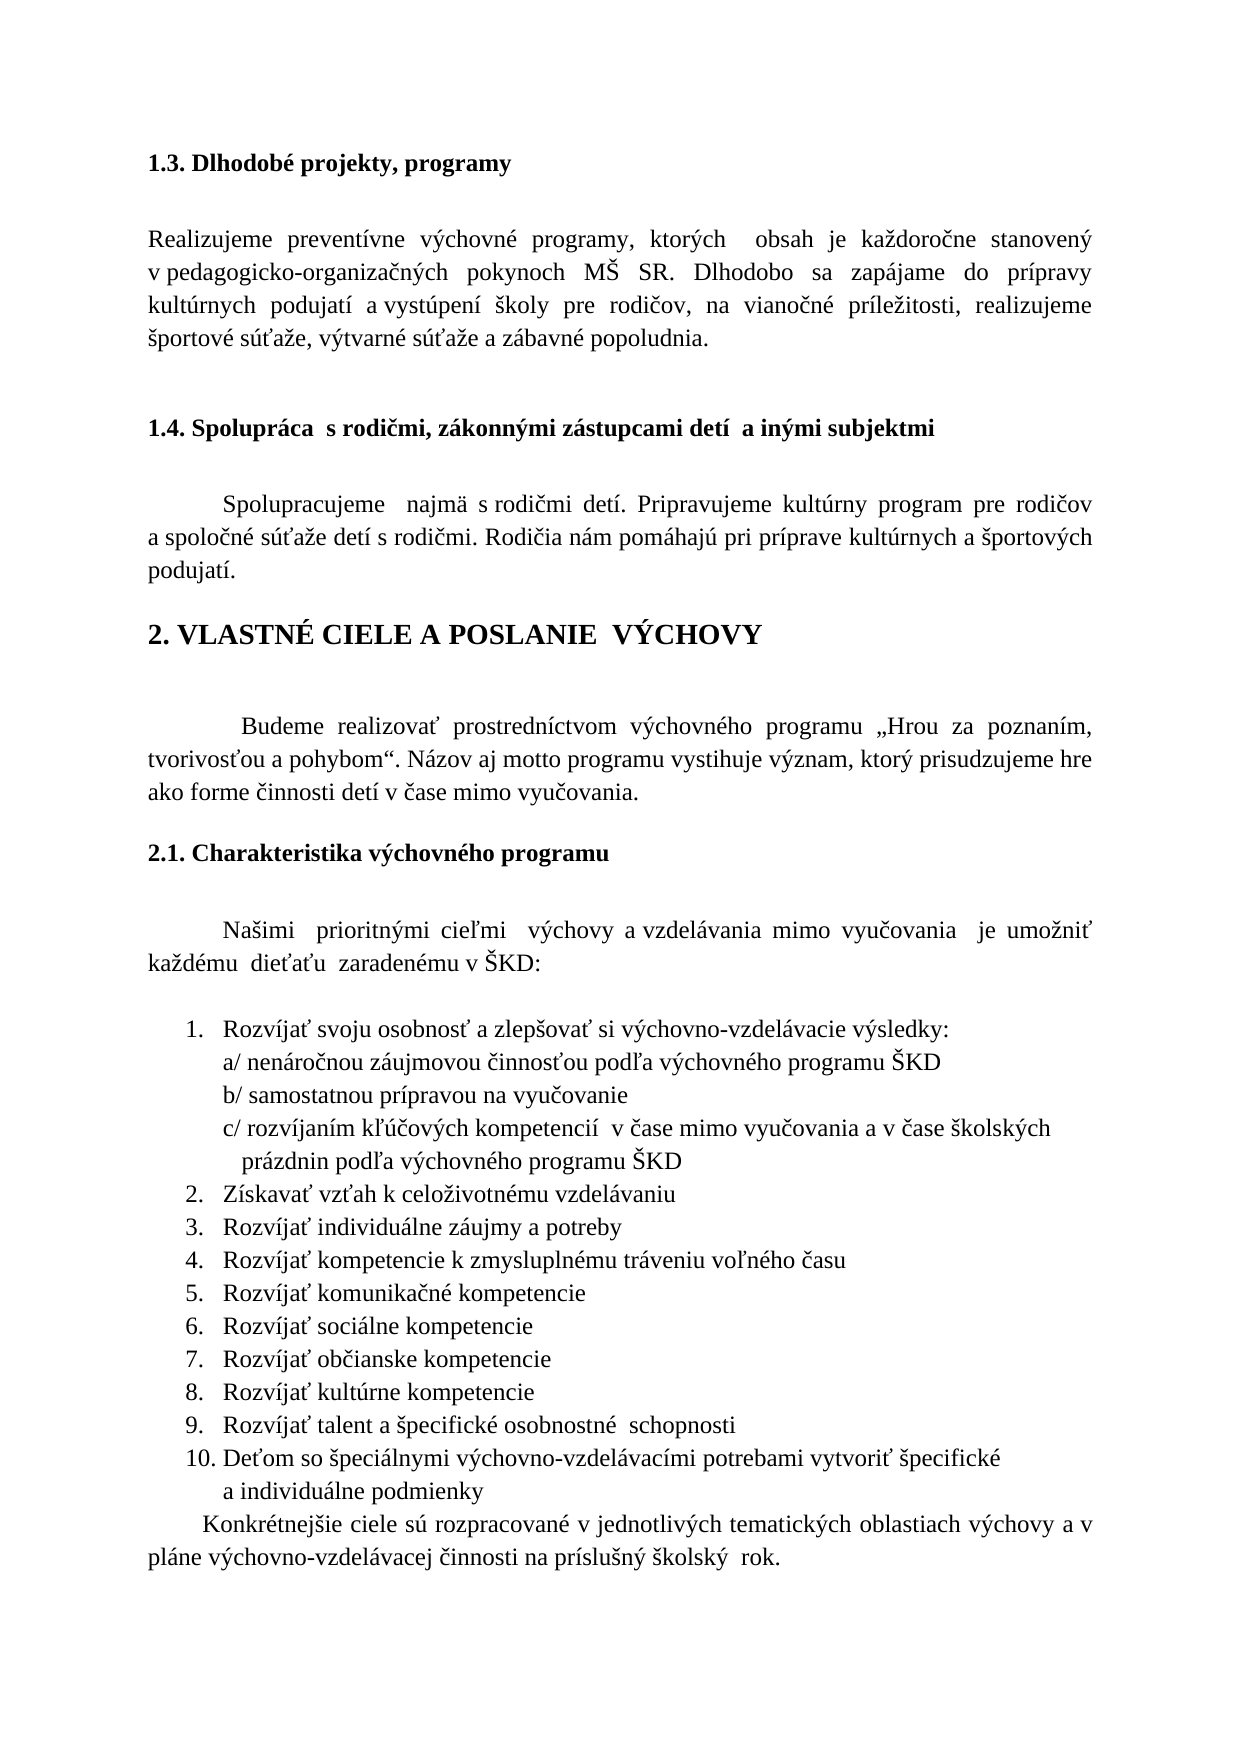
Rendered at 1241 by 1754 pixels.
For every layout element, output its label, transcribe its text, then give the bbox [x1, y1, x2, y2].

list Rozvíjať občianske kompetencie [185, 1344, 1093, 1373]
text b/ samostatnou prípravou na vyučovanie [185, 1080, 1093, 1108]
text c/ rozvíjaním kľúčových kompetencií v čase mimo vyučovania a v čase školských [185, 1113, 1093, 1142]
text 2. VLASTNÉ CIELE A POSLANIE VÝCHOVY [148, 617, 1093, 651]
text a/ nenáročnou záujmovou činnosťou podľa výchovného programu ŠKD [185, 1047, 1093, 1076]
list Rozvíjať individuálne záujmy a potreby [185, 1212, 1093, 1241]
list Získavať vzťah k celoživotnému vzdelávaniu [185, 1179, 1093, 1208]
text Spolupracujeme najmä s rodičmi detí. Pripravujeme kultúrny program pre rodičov a spoločné súťaže detí s rodičmi. Rodičia nám pomáhajú pri príprave kultúrnych a športových podujatí. [148, 489, 1093, 584]
list Deťom so špeciálnymi výchovno-vzdelávacími potrebami vytvoriť špecifické a individuálne podmienky [185, 1443, 1093, 1505]
text Realizujeme preventívne výchovné programy, ktorých obsah je každoročne stanovený v pedagogicko-organizačných pokynoch MŠ SR. Dlhodobo sa zapájame do prípravy kultúrnych podujatí a vystúpení školy pre rodičov, na vianočné príležitosti, realizujeme športové súťaže, výtvarné súťaže a zábavné popoludnia. [148, 224, 1093, 352]
list Rozvíjať kultúrne kompetencie [185, 1377, 1093, 1406]
text 1.3. Dlhodobé projekty, programy [148, 148, 1093, 176]
text Konkrétnejšie ciele sú rozpracované v jednotlivých tematických oblastiach výchovy a v pláne výchovno-vzdelávacej činnosti na príslušný školský rok. [148, 1509, 1093, 1571]
list Rozvíjať kompetencie k zmysluplnému tráveniu voľného času [185, 1245, 1093, 1274]
list Rozvíjať svoju osobnosť a zlepšovať si výchovno-vzdelávacie výsledky: [185, 1014, 1093, 1042]
text 1.4. Spolupráca s rodičmi, zákonnými zástupcami detí a inými subjektmi [148, 413, 1093, 442]
text Budeme realizovať prostredníctvom výchovného programu „Hrou za poznaním, tvorivosťou a pohybom“. Názov aj motto programu vystihuje význam, ktorý prisudzujeme hre ako forme činnosti detí v čase mimo vyučovania. [148, 711, 1093, 806]
list Rozvíjať komunikačné kompetencie [185, 1278, 1093, 1307]
text Našimi prioritnými cieľmi výchovy a vzdelávania mimo vyučovania je umožniť každému dieťaťu zaradenému v ŠKD: [148, 915, 1093, 976]
text 2.1. Charakteristika výchovného programu [148, 838, 1093, 867]
list Rozvíjať sociálne kompetencie [185, 1311, 1093, 1340]
text prázdnin podľa výchovného programu ŠKD [185, 1146, 1093, 1174]
list Rozvíjať talent a špecifické osobnostné schopnosti [185, 1410, 1093, 1439]
